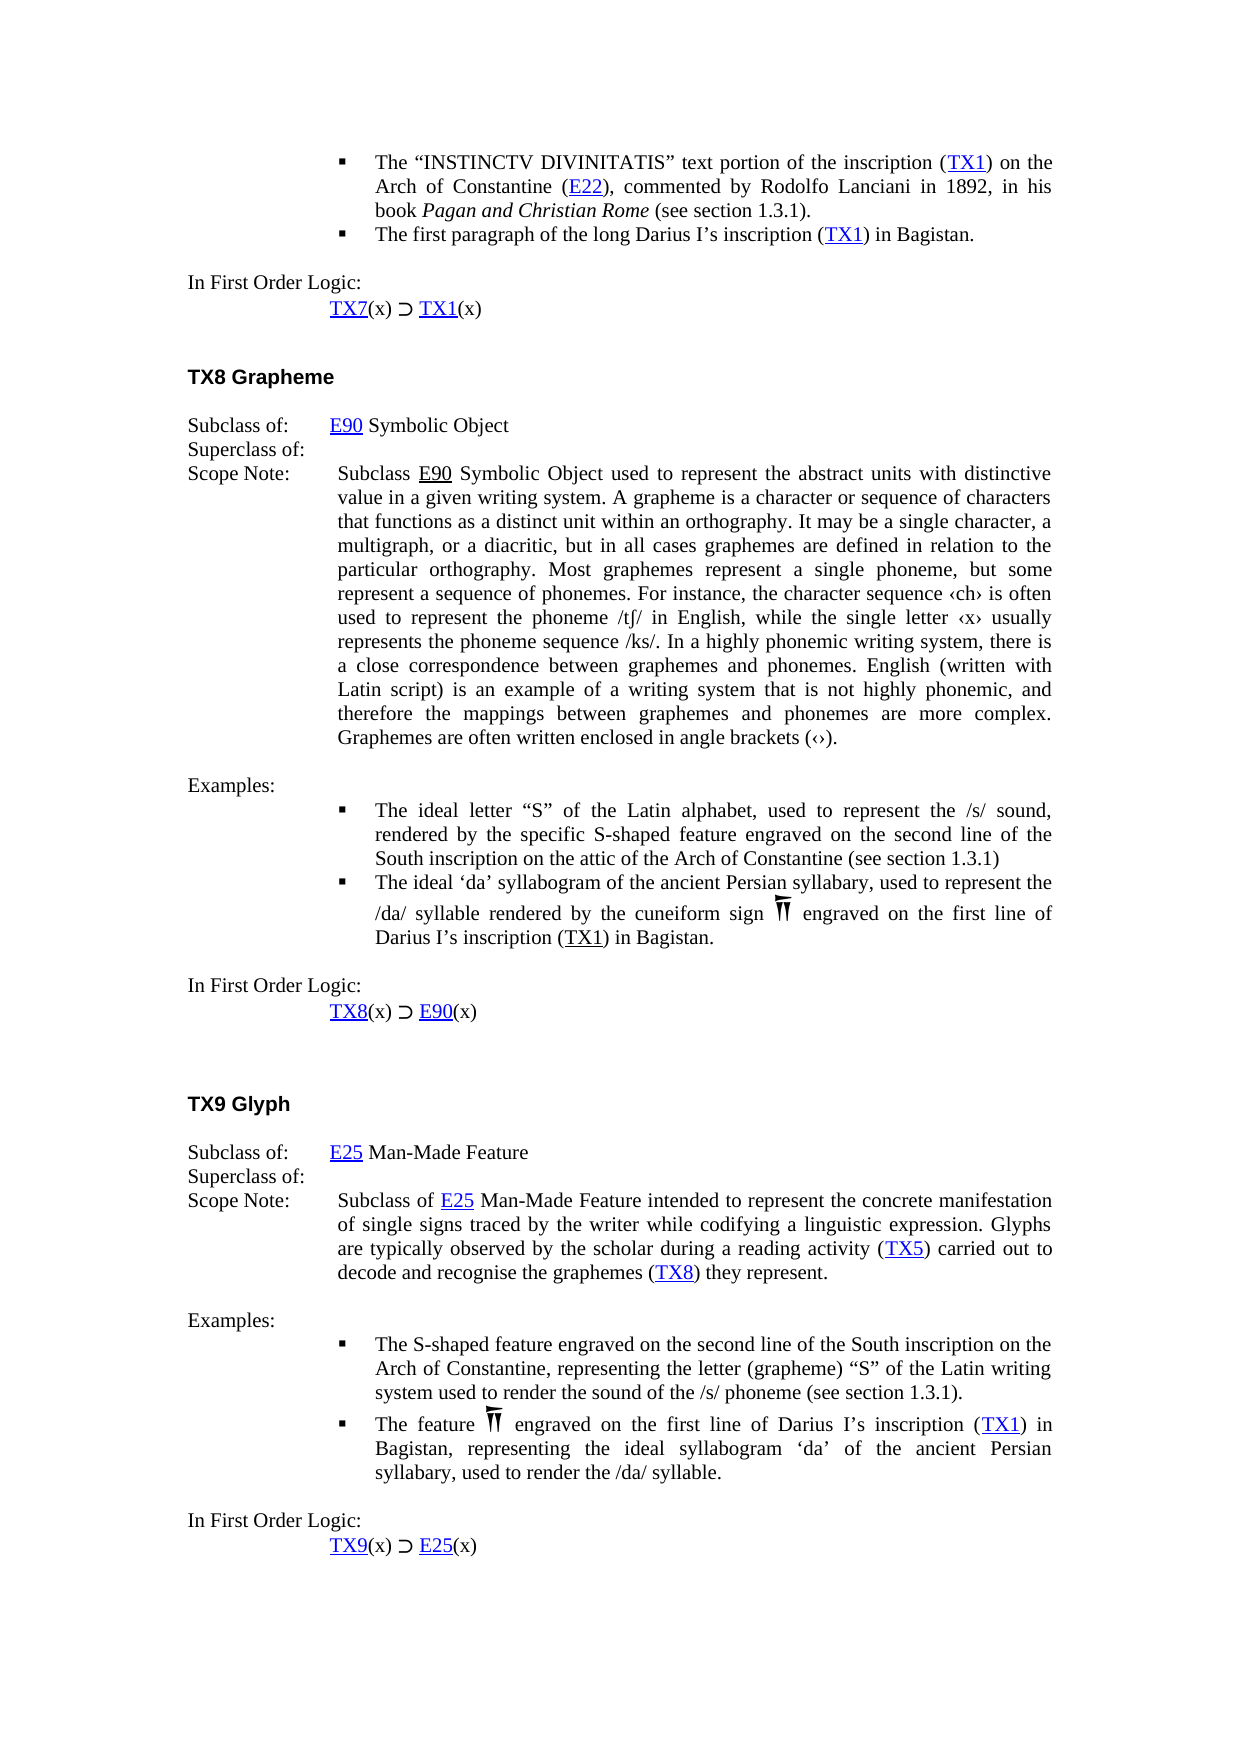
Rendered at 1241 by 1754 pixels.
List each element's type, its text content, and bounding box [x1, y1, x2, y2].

list The first paragraph of the long Darius I’s inscription () in Bagistan. [337, 222, 1053, 246]
text TX8(x) ⊃ E90(x) [187, 997, 1053, 1023]
text Examples: [187, 773, 1053, 797]
list The feature engraved on the first line of Darius I’s inscription () in Bagistan, representing the ideal syllabogram ‘da’ of the ancient Persian syllabary, used to render the /da/ syllable. [337, 1404, 1053, 1484]
list The ideal letter “S” of the Latin alphabet, used to represent the /s/ sound, rendered by the specific S-shaped feature engraved on the second line of the South inscription on the attic of the Arch of Constantine (see section 1.3.1) [337, 797, 1053, 870]
subtitle TX9 Glyph [187, 1092, 1053, 1116]
text TX7(x) ⊃ (x) [187, 294, 1053, 319]
list The “INSTINCTV DIVINITATIS” text portion of the inscription () on the Arch of Constantine (E22), commented by Rodolfo Lanciani in 1892, in his book Pagan and Christian Rome (see section 1.3.1). [337, 150, 1053, 222]
text In First Order Logic: [187, 1508, 1053, 1532]
picture [485, 1404, 505, 1432]
text Subclass of: E90 Symbolic Object [187, 412, 1053, 437]
picture [773, 893, 794, 921]
text TX9(x) ⊃ E25(x) [187, 1532, 1053, 1557]
text Superclass of: [187, 1164, 1053, 1188]
list The S-shaped feature engraved on the second line of the South inscription on the Arch of Constantine, representing the letter (grapheme) “S” of the Latin writing system used to render the sound of the /s/ phoneme (see section 1.3.1). [337, 1332, 1053, 1404]
text In First Order Logic: [187, 973, 1053, 997]
text Superclass of: [187, 437, 1053, 461]
subtitle TX8 Grapheme [187, 364, 1053, 388]
text In First Order Logic: [187, 270, 1053, 294]
text Subclass of: E25 Man-Made Feature [187, 1139, 1053, 1164]
text Scope Note: Subclass of E25 Man-Made Feature intended to represent the concrete manifestation of single signs traced by the writer while codifying a linguistic expression. Glyphs are typically observed by the scholar during a reading activity (TX5) carried out to decode and recognise the graphemes (TX8) they represent. [187, 1188, 1053, 1284]
text Scope Note: Subclass E90 Symbolic Object used to represent the abstract units with distinctive value in a given writing system. A grapheme is a character or sequence of characters that functions as a distinct unit within an orthography. It may be a single character, a multigraph, or a diacritic, but in all cases graphemes are defined in relation to the particular orthography. Most graphemes represent a single phoneme, but some represent a sequence of phonemes. For instance, the character sequence ‹ch› is often used to represent the phoneme /tʃ/ in English, while the single letter ‹x› usually represents the phoneme sequence /ks/. In a highly phonemic writing system, there is a close correspondence between graphemes and phonemes. English (written with Latin script) is an example of a writing system that is not highly phonemic, and therefore the mappings between graphemes and phonemes are more complex. Graphemes are often written enclosed in angle brackets (‹›). [187, 461, 1053, 749]
text Examples: [187, 1308, 1053, 1332]
list The ideal ‘da’ syllabogram of the ancient Persian syllabary, used to represent the /da/ syllable rendered by the cuneiform sign engraved on the first line of Darius I’s inscription () in Bagistan. [337, 870, 1053, 949]
